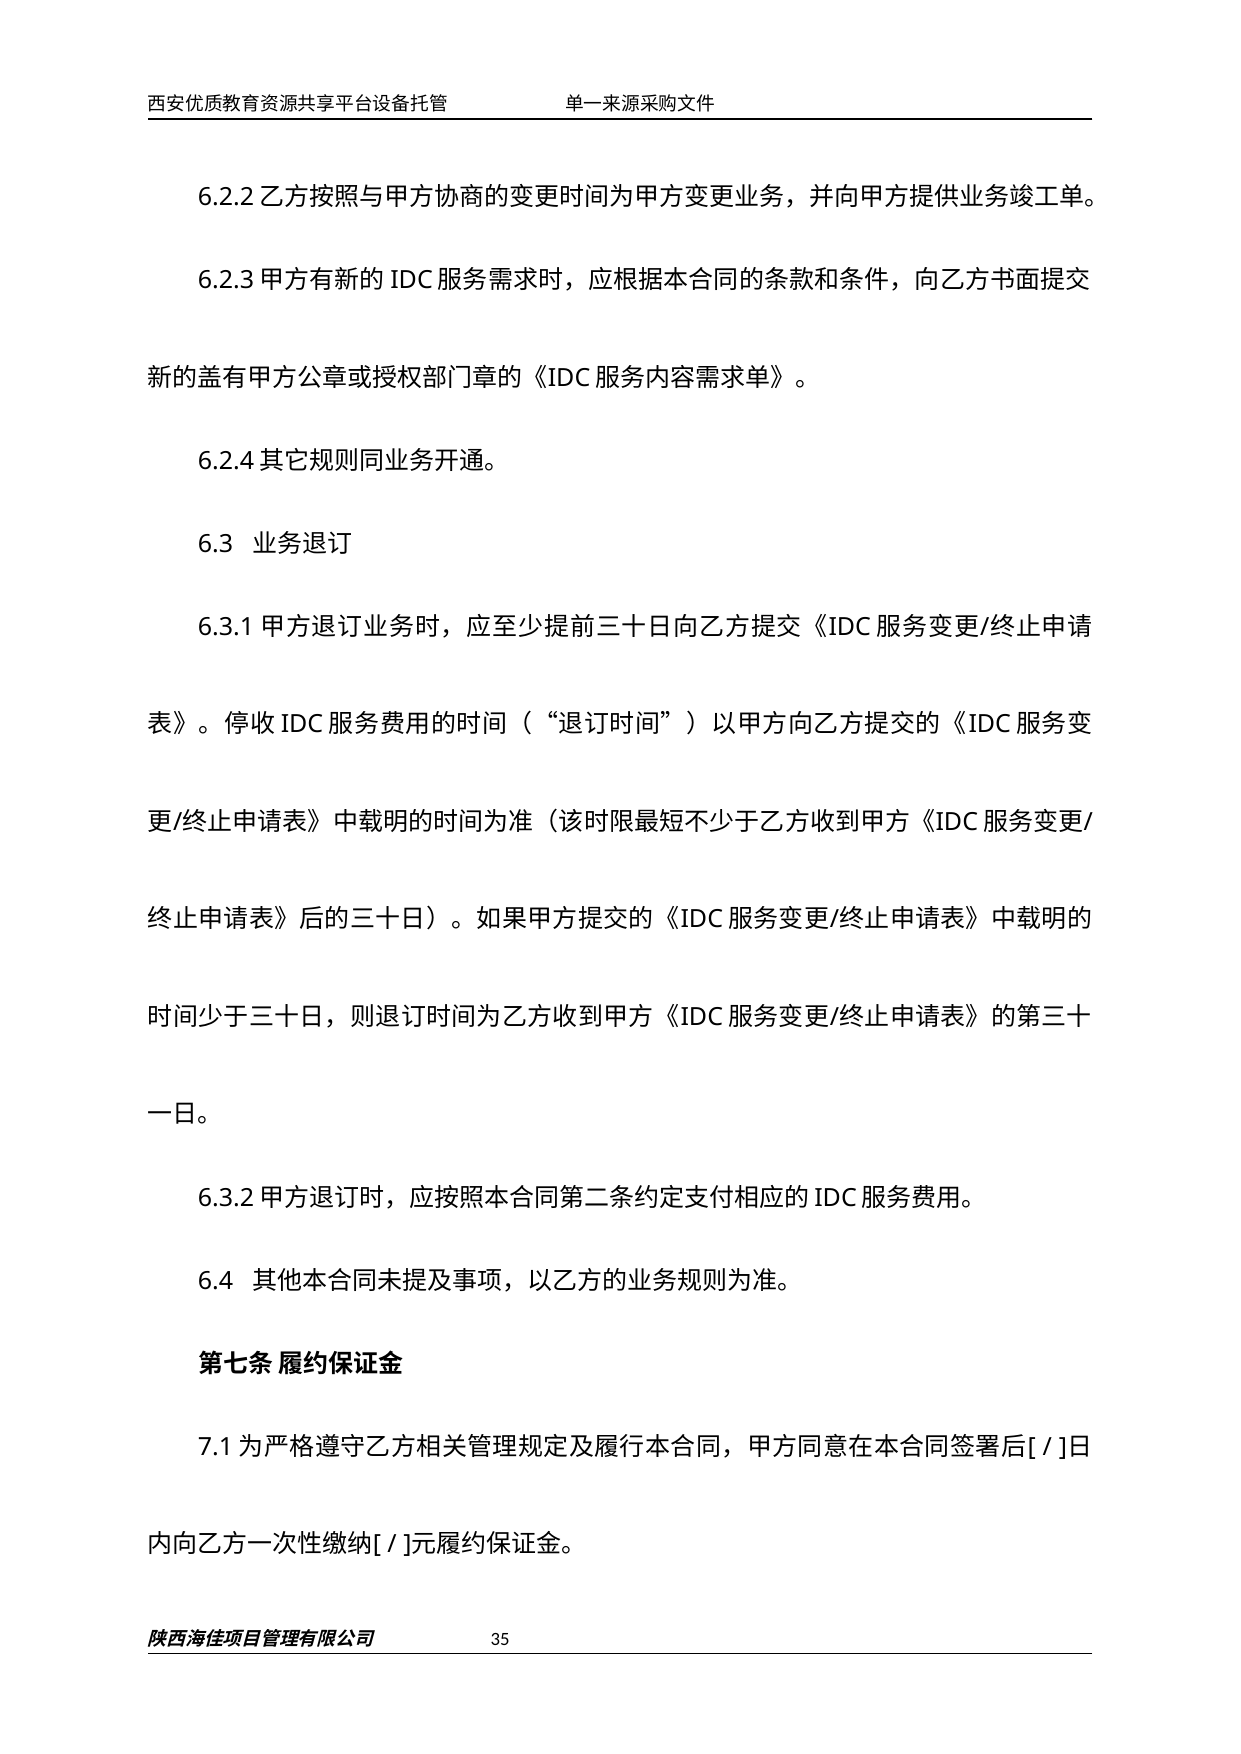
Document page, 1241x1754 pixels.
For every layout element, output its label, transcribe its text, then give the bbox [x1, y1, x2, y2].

text 6.3 业务退订 [148, 509, 1092, 574]
text 第七条 履约保证金 [148, 1329, 1092, 1394]
text 6.2.2乙方按照与甲方协商的变更时间为甲方变更业务，并向甲方提供业务竣工单。 [148, 162, 1092, 227]
text 6.2.3甲方有新的IDC服务需求时，应根据本合同的条款和条件，向乙方书面提交新的盖有甲方公章或授权部门章的《IDC服务内容需求单》。 [148, 245, 1092, 408]
text 6.3.2甲方退订时，应按照本合同第二条约定支付相应的IDC服务费用。 [148, 1163, 1092, 1228]
text 7.1为严格遵守乙方相关管理规定及履行本合同，甲方同意在本合同签署后[ / ]日内向乙方一次性缴纳[ / ]元履约保证金。 [148, 1412, 1092, 1574]
text 6.4 其他本合同未提及事项，以乙方的业务规则为准。 [148, 1246, 1092, 1311]
text 6.3.1甲方退订业务时，应至少提前三十日向乙方提交《IDC服务变更/终止申请表》。停收IDC服务费用的时间（“退订时间”）以甲方向乙方提交的《IDC服务变更/终止申请表》中载明的时间为准（该时限最短不少于乙方收到甲方《IDC服务变更/终止申请表》后的三十日）。如果甲方提交的《IDC服务变更/终止申请表》中载明的时间少于三十日，则退订时间为乙方收到甲方《IDC服务变更/终止申请表》的第三十一日。 [148, 592, 1092, 1144]
text 6.2.4其它规则同业务开通。 [148, 426, 1092, 491]
